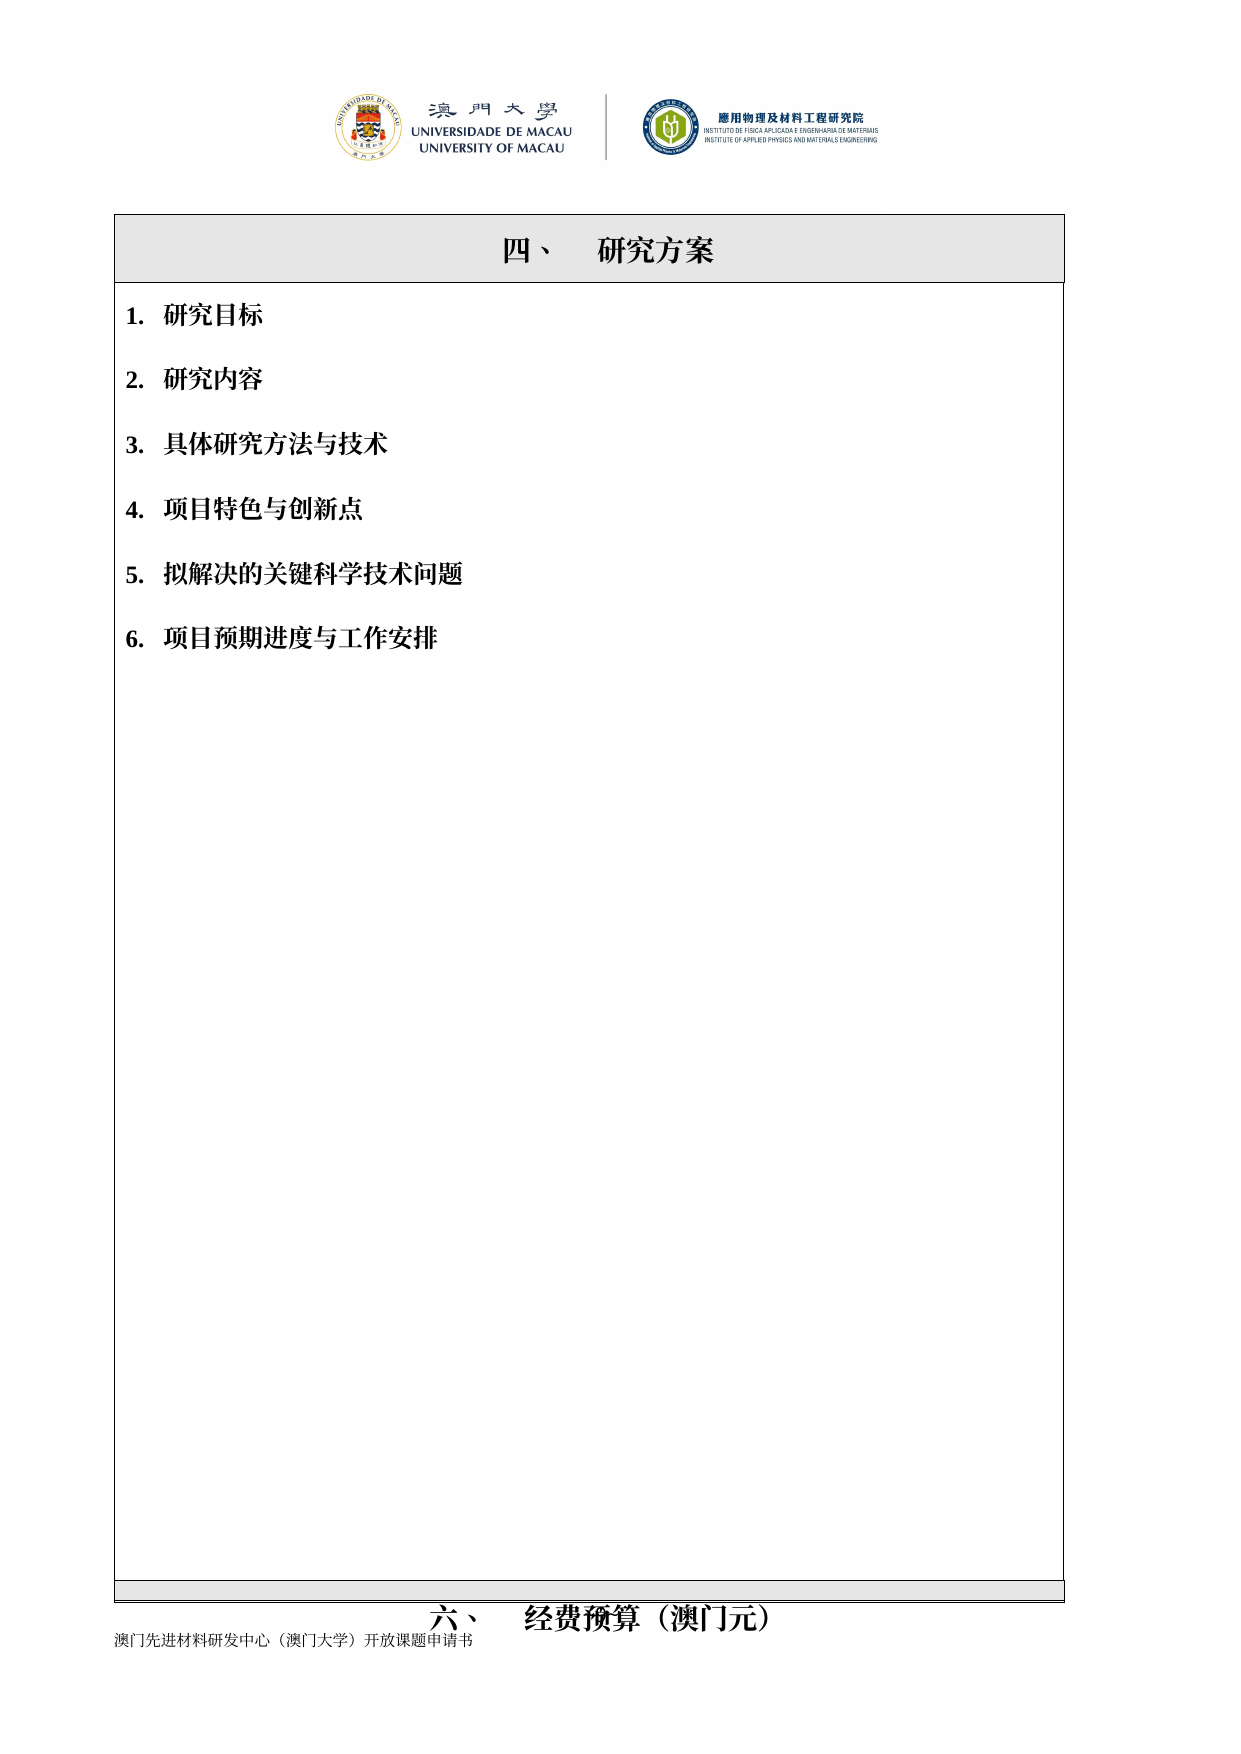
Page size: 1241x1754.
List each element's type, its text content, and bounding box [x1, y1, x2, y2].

table_cell 经费预算（澳门元） [115, 1581, 1064, 1600]
table_header 研究方案 [115, 215, 1064, 282]
table_cell 研究目标 研究内容 具体研究方法与技术 项目特色与创新点 拟解决的关键科学技术问题 项目预期进度与工作安排 [115, 283, 1063, 1580]
picture [319, 42, 883, 214]
